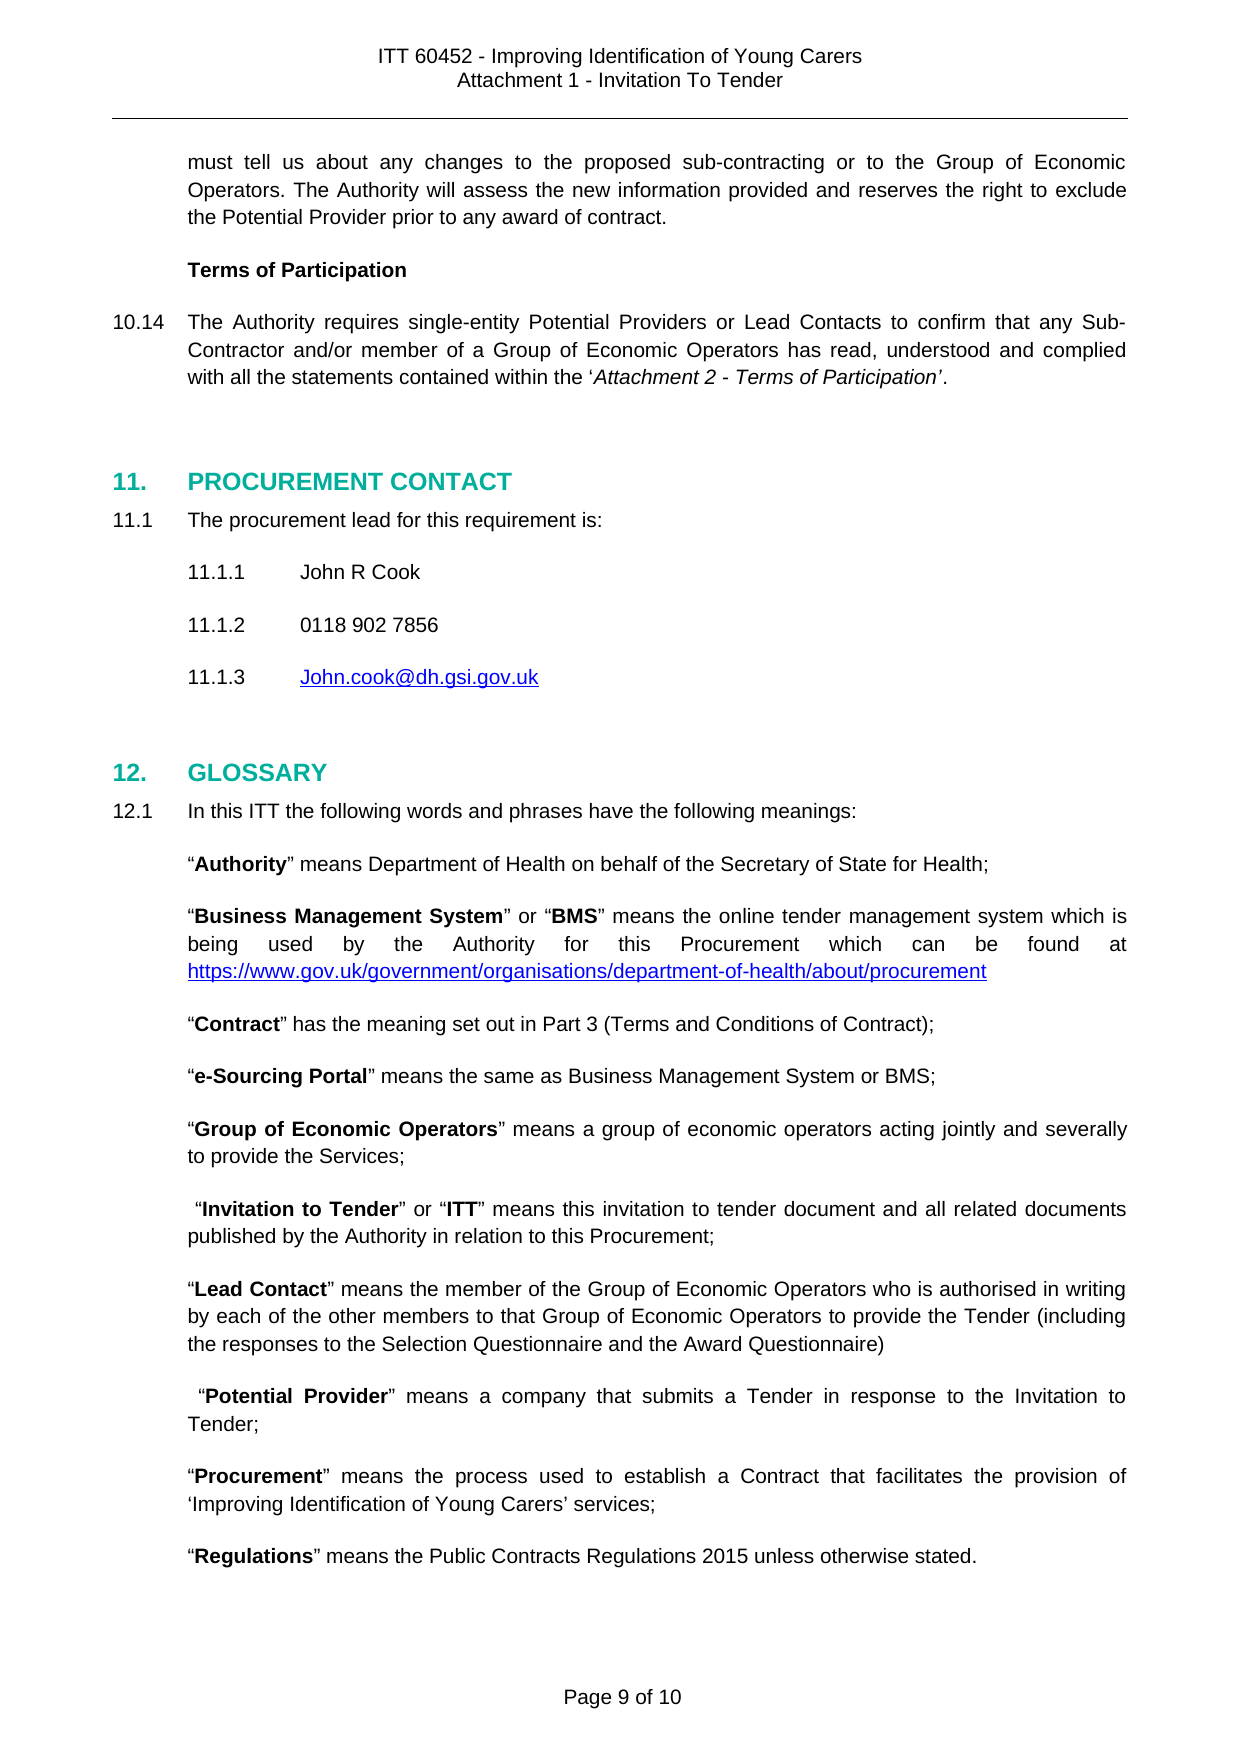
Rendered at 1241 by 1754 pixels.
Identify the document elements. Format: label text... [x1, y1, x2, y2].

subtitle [112, 150, 1128, 229]
subtitle “Procurement” means the process used to establish a Contract that facilitates the provision of ‘Improving Identification of Young Carers’ services; [187, 1464, 1128, 1515]
subtitle “Lead Contact” means the member of the Group of Economic Operators who is authorised in writing by each of the other members to that Group of Economic Operators to provide the Tender (including the responses to the Selection Questionnaire and the Award Questionnaire) [187, 1276, 1128, 1355]
subtitle “Contract” has the meaning set out in Part 3 (Terms and Conditions of Contract); [187, 1011, 1128, 1035]
subtitle In this ITT the following words and phrases have the following meanings: [112, 799, 1128, 823]
subtitle “Potential Provider” means a company that submits a Tender in response to the Invitation to Tender; [187, 1384, 1128, 1435]
subtitle The Authority requires single-entity Potential Providers or Lead Contacts to confirm that any Sub-Contractor and/or member of a Group of Economic Operators has read, understood and complied with all the statements contained within the ‘Attachment 2 - Terms of Participation’. [112, 310, 1128, 389]
subtitle “Invitation to Tender” or “ITT” means this invitation to tender document and all related documents published by the Authority in relation to this Procurement; [187, 1196, 1128, 1248]
subtitle “e-Sourcing Portal” means the same as Business Management System or BMS; [187, 1064, 1128, 1088]
subtitle The procurement lead for this requirement is: [112, 508, 1128, 532]
subtitle “Authority” means Department of Health on behalf of the Secretary of State for Health; [187, 851, 1128, 875]
subtitle John.cook@dh.gsi.gov.uk [187, 665, 1128, 689]
subtitle glossary [112, 758, 1128, 786]
subtitle “Business Management System” or “BMS” means the online tender management system which is being used by the Authority for this Procurement which can be found at https://www.gov.uk/government/organisations/department-of-health/about/procurement [187, 904, 1128, 983]
subtitle John R Cook [187, 560, 1128, 584]
subtitle “Regulations” means the Public Contracts Regulations 2015 unless otherwise stated. [187, 1544, 1128, 1568]
subtitle Procurement Contact [112, 466, 1128, 495]
subtitle Terms of Participation [187, 257, 1128, 281]
subtitle 0118 902 7856 [187, 613, 1128, 637]
subtitle “Group of Economic Operators” means a group of economic operators acting jointly and severally to provide the Services; [187, 1116, 1128, 1168]
